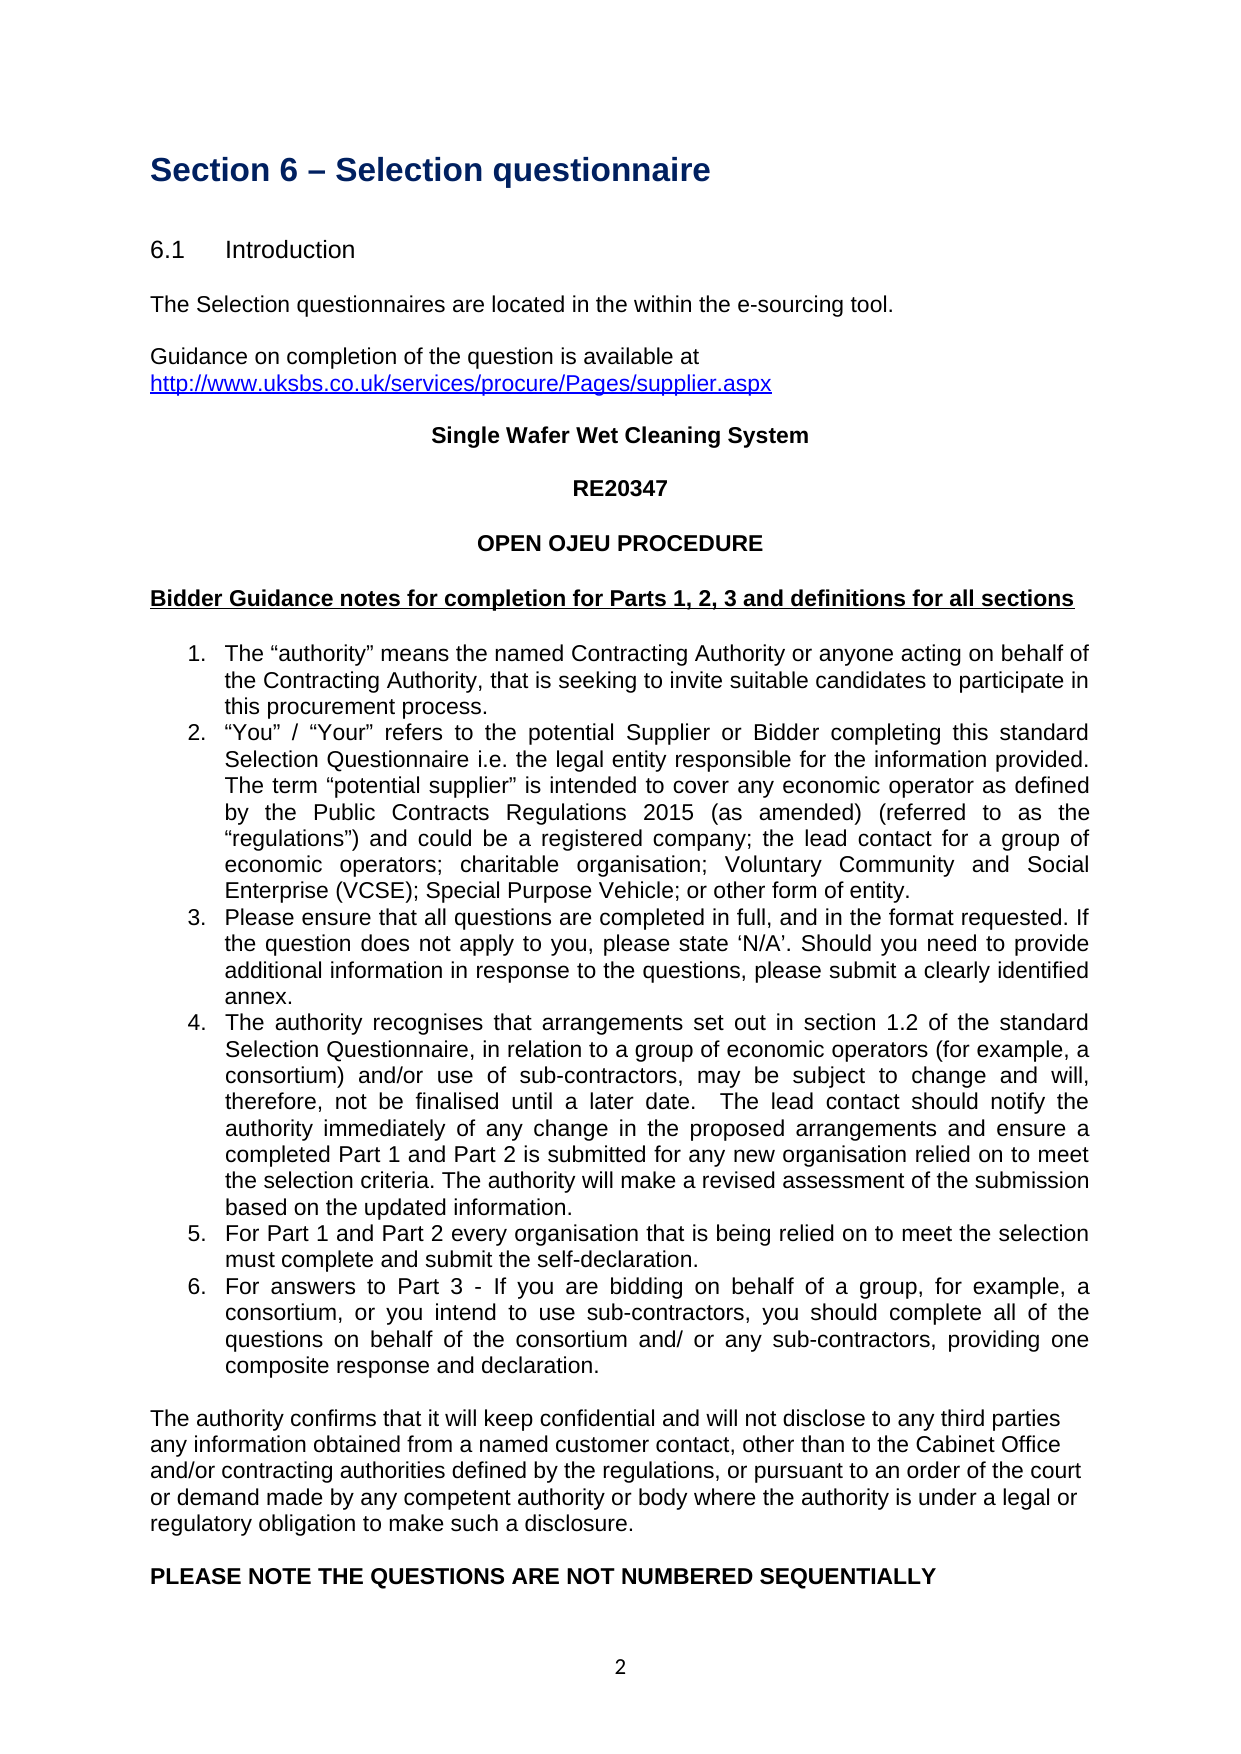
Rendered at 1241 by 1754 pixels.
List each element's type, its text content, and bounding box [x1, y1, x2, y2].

text Guidance on completion of the question is available at http://www.uksbs.co.uk/services/procure/Pages/supplier.aspx [150, 343, 1090, 396]
list The authority recognises that arrangements set out in section 1.2 of the standard Selection Questionnaire, in relation to a group of economic operators (for example, a consortium) and/or use of sub-contractors, may be subject to change and will, therefore, not be finalised until a later date. The lead contact should notify the authority immediately of any change in the proposed arrangements and ensure a completed Part 1 and Part 2 is submitted for any new organisation relied on to meet the selection criteria. The authority will make a revised assessment of the submission based on the updated information. [187, 1009, 1090, 1220]
text Single Wafer Wet Cleaning System [150, 422, 1090, 449]
list The “authority” means the named Contracting Authority or anyone acting on behalf of the Contracting Authority, that is seeking to invite suitable candidates to participate in this procurement process. [187, 640, 1090, 719]
list For Part 1 and Part 2 every organisation that is being relied on to meet the selection must complete and submit the self-declaration. [187, 1220, 1090, 1273]
text OPEN OJEU PROCEDURE [150, 530, 1090, 556]
text PLEASE NOTE THE QUESTIONS ARE NOT NUMBERED SEQUENTIALLY [150, 1563, 1090, 1589]
text The authority confirms that it will keep confidential and will not disclose to any third parties any information obtained from a named customer contact, other than to the Cabinet Office and/or contracting authorities defined by the regulations, or pursuant to an order of the court or demand made by any competent authority or body where the authority is under a legal or regulatory obligation to make such a disclosure. [150, 1404, 1090, 1536]
text Bidder Guidance notes for completion for Parts 1, 2, 3 and definitions for all sections [150, 585, 1090, 612]
list For answers to Part 3 - If you are bidding on behalf of a group, for example, a consortium, or you intend to use sub-contractors, you should complete all of the questions on behalf of the consortium and/ or any sub-contractors, providing one composite response and declaration. [187, 1273, 1090, 1378]
text 6.1 Introduction [150, 235, 1090, 264]
list “You” / “Your” refers to the potential Supplier or Bidder completing this standard Selection Questionnaire i.e. the legal entity responsible for the information provided. The term “potential supplier” is intended to cover any economic operator as defined by the Public Contracts Regulations 2015 (as amended) (referred to as the “regulations”) and could be a registered company; the lead contact for a group of economic operators; charitable organisation; Voluntary Community and Social Enterprise (VCSE); Special Purpose Vehicle; or other form of entity. [187, 719, 1090, 904]
text RE20347 [150, 475, 1090, 501]
text The Selection questionnaires are located in the within the e-sourcing tool. [150, 291, 1090, 317]
list Please ensure that all questions are completed in full, and in the format requested. If the question does not apply to you, please state ‘N/A’. Should you need to provide additional information in response to the questions, please submit a clearly identified annex. [187, 904, 1090, 1009]
text Section 6 – Selection questionnaire [150, 150, 1090, 188]
